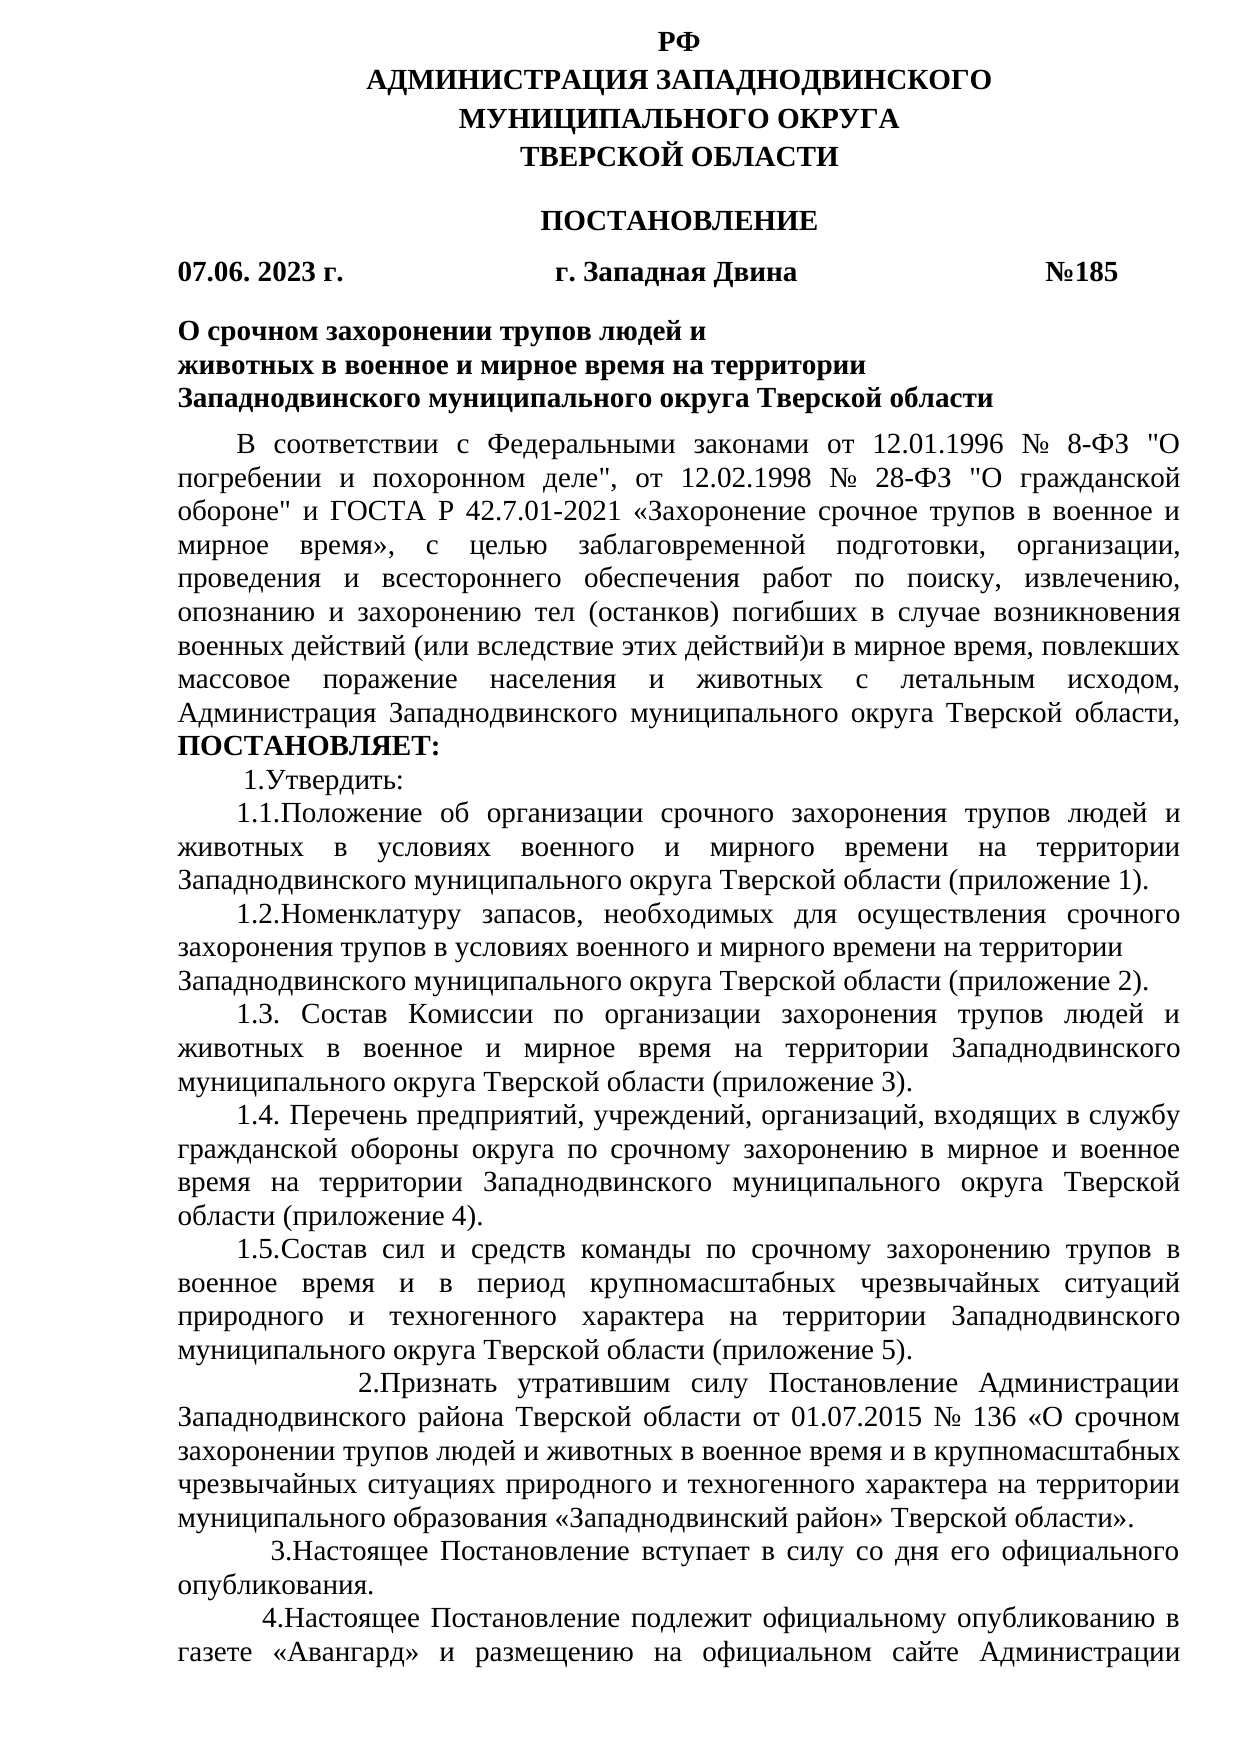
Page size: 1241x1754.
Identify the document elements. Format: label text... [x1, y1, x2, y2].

text О срочном захоронении трупов людей и [177, 313, 1181, 347]
text Западнодвинского муниципального округа Тверской области [177, 380, 1181, 414]
list 1.Утвердить: [177, 762, 1181, 795]
list Положение об организации срочного захоронения трупов людей и животных в условиях военного и мирного времени на территории Западнодвинского муниципального округа Тверской области (приложение 1). [177, 795, 1181, 896]
text 07.06. 2023 г. г. Западная Двина №185 [177, 254, 1181, 287]
text МУНИЦИПАЛЬНОГО ОКРУГА [177, 101, 1181, 134]
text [177, 1600, 1181, 1667]
text 2.Признать утратившим силу Постановление Администрации Западнодвинского района Тверской области от 01.07.2015 № 136 «О срочном захоронении трупов людей и животных в военное время и в крупномасштабных чрезвычайных ситуациях природного и техногенного характера на территории муниципального образования «Западнодвинский район» Тверской области». [177, 1366, 1181, 1533]
text ТВЕРСКОЙ ОБЛАСТИ [177, 139, 1181, 173]
text АДМИНИСТРАЦИЯ ЗАПАДНОДВИНСКОГО [177, 62, 1181, 96]
list Состав сил и средств команды по срочному захоронению трупов в военное время и в период крупномасштабных чрезвычайных ситуаций природного и техногенного характера на территории Западнодвинского муниципального округа Тверской области (приложение 5). [177, 1231, 1181, 1366]
text В соответствии с Федеральными законами от 12.01.1996 № 8-ФЗ "О погребении и похоронном деле", от 12.02.1998 № 28-ФЗ "О гражданской обороне" и ГОСТА Р 42.7.01-2021 «Захоронение срочное трупов в военное и мирное время», с целью заблаговременной подготовки, организации, проведения и всестороннего обеспечения работ по поиску, извлечению, опознанию и захоронению тел (останков) погибших в случае возникновения военных действий (или вследствие этих действий)и в мирное время, повлекших массовое поражение населения и животных с летальным исходом, Администрация Западнодвинского муниципального округа Тверской области, ПОСТАНОВЛЯЕТ: [177, 426, 1181, 762]
text животных в военное и мирное время на территории [177, 347, 1181, 380]
list Перечень предприятий, учреждений, организаций, входящих в службу гражданской обороны округа по срочному захоронению в мирное и военное время на территории Западнодвинского муниципального округа Тверской области (приложение 4). [177, 1097, 1181, 1231]
list Номенклатуру запасов, необходимых для осуществления срочного захоронения трупов в условиях военного и мирного времени на территории [177, 896, 1181, 963]
list 3.Настоящее Постановление вступает в силу со дня его официального опубликования. [177, 1533, 1181, 1600]
text РФ [177, 24, 1181, 57]
title Западнодвинского муниципального округа Тверской области (приложение 2). [177, 963, 1181, 997]
text ПОСТАНОВЛЕНИЕ [177, 203, 1181, 236]
list Состав Комиссии по организации захоронения трупов людей и животных в военное и мирное время на территории Западнодвинского муниципального округа Тверской области (приложение 3). [177, 997, 1181, 1097]
